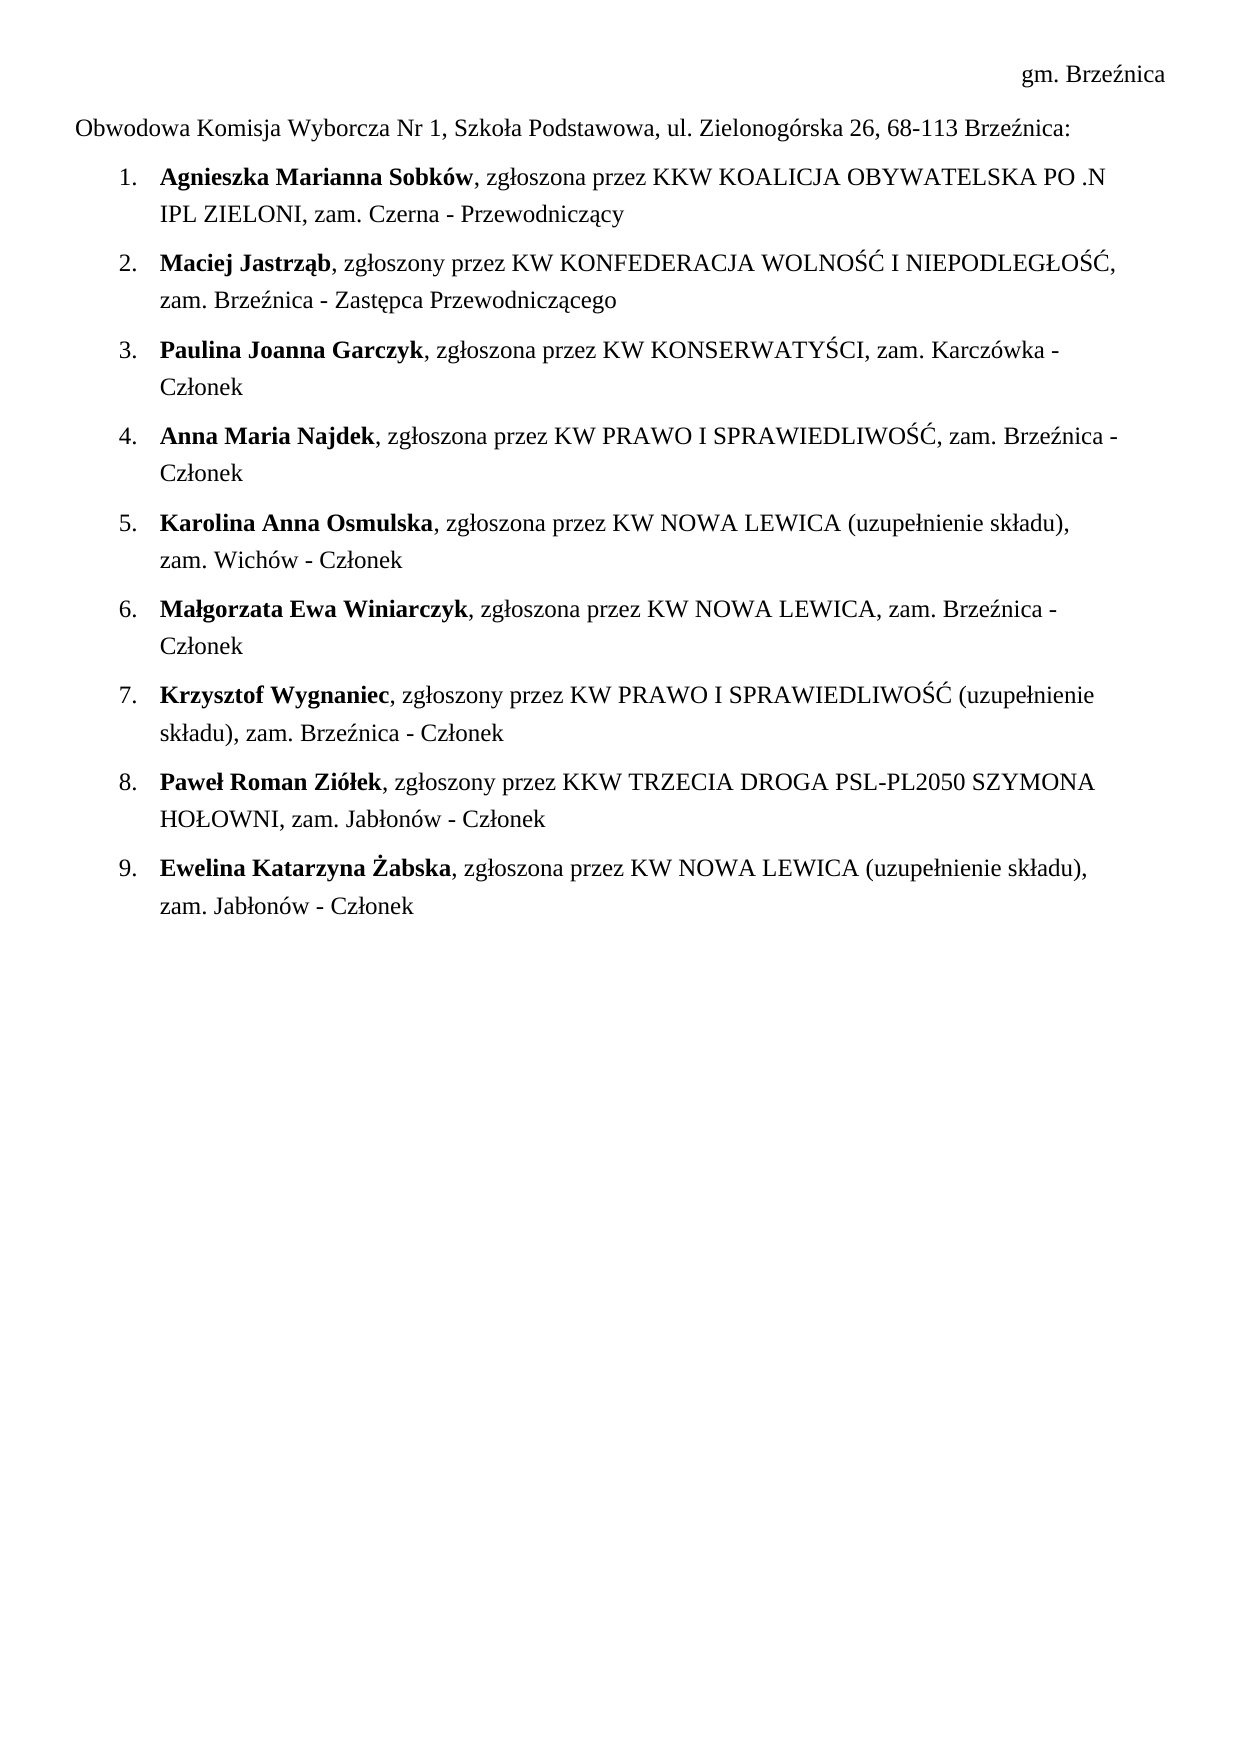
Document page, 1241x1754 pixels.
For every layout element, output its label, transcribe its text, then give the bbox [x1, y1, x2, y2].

table_header Agnieszka Marianna Sobków, zgłoszona przez KKW KOALICJA OBYWATELSKA PO .N IPL ZIELONI, zam. Czerna - Przewodniczący [148, 156, 1138, 242]
table_cell 2. [75, 243, 148, 329]
text Obwodowa Komisja Wyborcza Nr 1, Szkoła Podstawowa, ul. Zielonogórska 26, 68-113 Brzeźnica: [75, 113, 1165, 142]
table_cell Maciej Jastrząb, zgłoszony przez KW KONFEDERACJA WOLNOŚĆ I NIEPODLEGŁOŚĆ, zam. Brzeźnica - Zastępca Przewodniczącego [148, 243, 1138, 329]
table_cell 7. [75, 675, 148, 761]
table_cell Ewelina Katarzyna Żabska, zgłoszona przez KW NOWA LEWICA (uzupełnienie składu), zam. Jabłonów - Członek [148, 848, 1138, 934]
table_cell Paulina Joanna Garczyk, zgłoszona przez KW KONSERWATYŚCI, zam. Karczówka - Członek [148, 329, 1138, 415]
table_cell 5. [75, 502, 148, 588]
table_cell 9. [75, 848, 148, 934]
table_cell 8. [75, 761, 148, 848]
text gm. Brzeźnica [75, 59, 1165, 88]
table_cell 6. [75, 588, 148, 675]
table_cell Paweł Roman Ziółek, zgłoszony przez KKW TRZECIA DROGA PSL-PL2050 SZYMONA HOŁOWNI, zam. Jabłonów - Członek [148, 761, 1138, 848]
table_cell 4. [75, 415, 148, 502]
table_cell Krzysztof Wygnaniec, zgłoszony przez KW PRAWO I SPRAWIEDLIWOŚĆ (uzupełnienie składu), zam. Brzeźnica - Członek [148, 675, 1138, 761]
table_cell Małgorzata Ewa Winiarczyk, zgłoszona przez KW NOWA LEWICA, zam. Brzeźnica - Członek [148, 588, 1138, 675]
table_cell 3. [75, 329, 148, 415]
table_header 1. [75, 156, 148, 242]
table_cell Karolina Anna Osmulska, zgłoszona przez KW NOWA LEWICA (uzupełnienie składu), zam. Wichów - Członek [148, 502, 1138, 588]
table_cell Anna Maria Najdek, zgłoszona przez KW PRAWO I SPRAWIEDLIWOŚĆ, zam. Brzeźnica - Członek [148, 415, 1138, 502]
